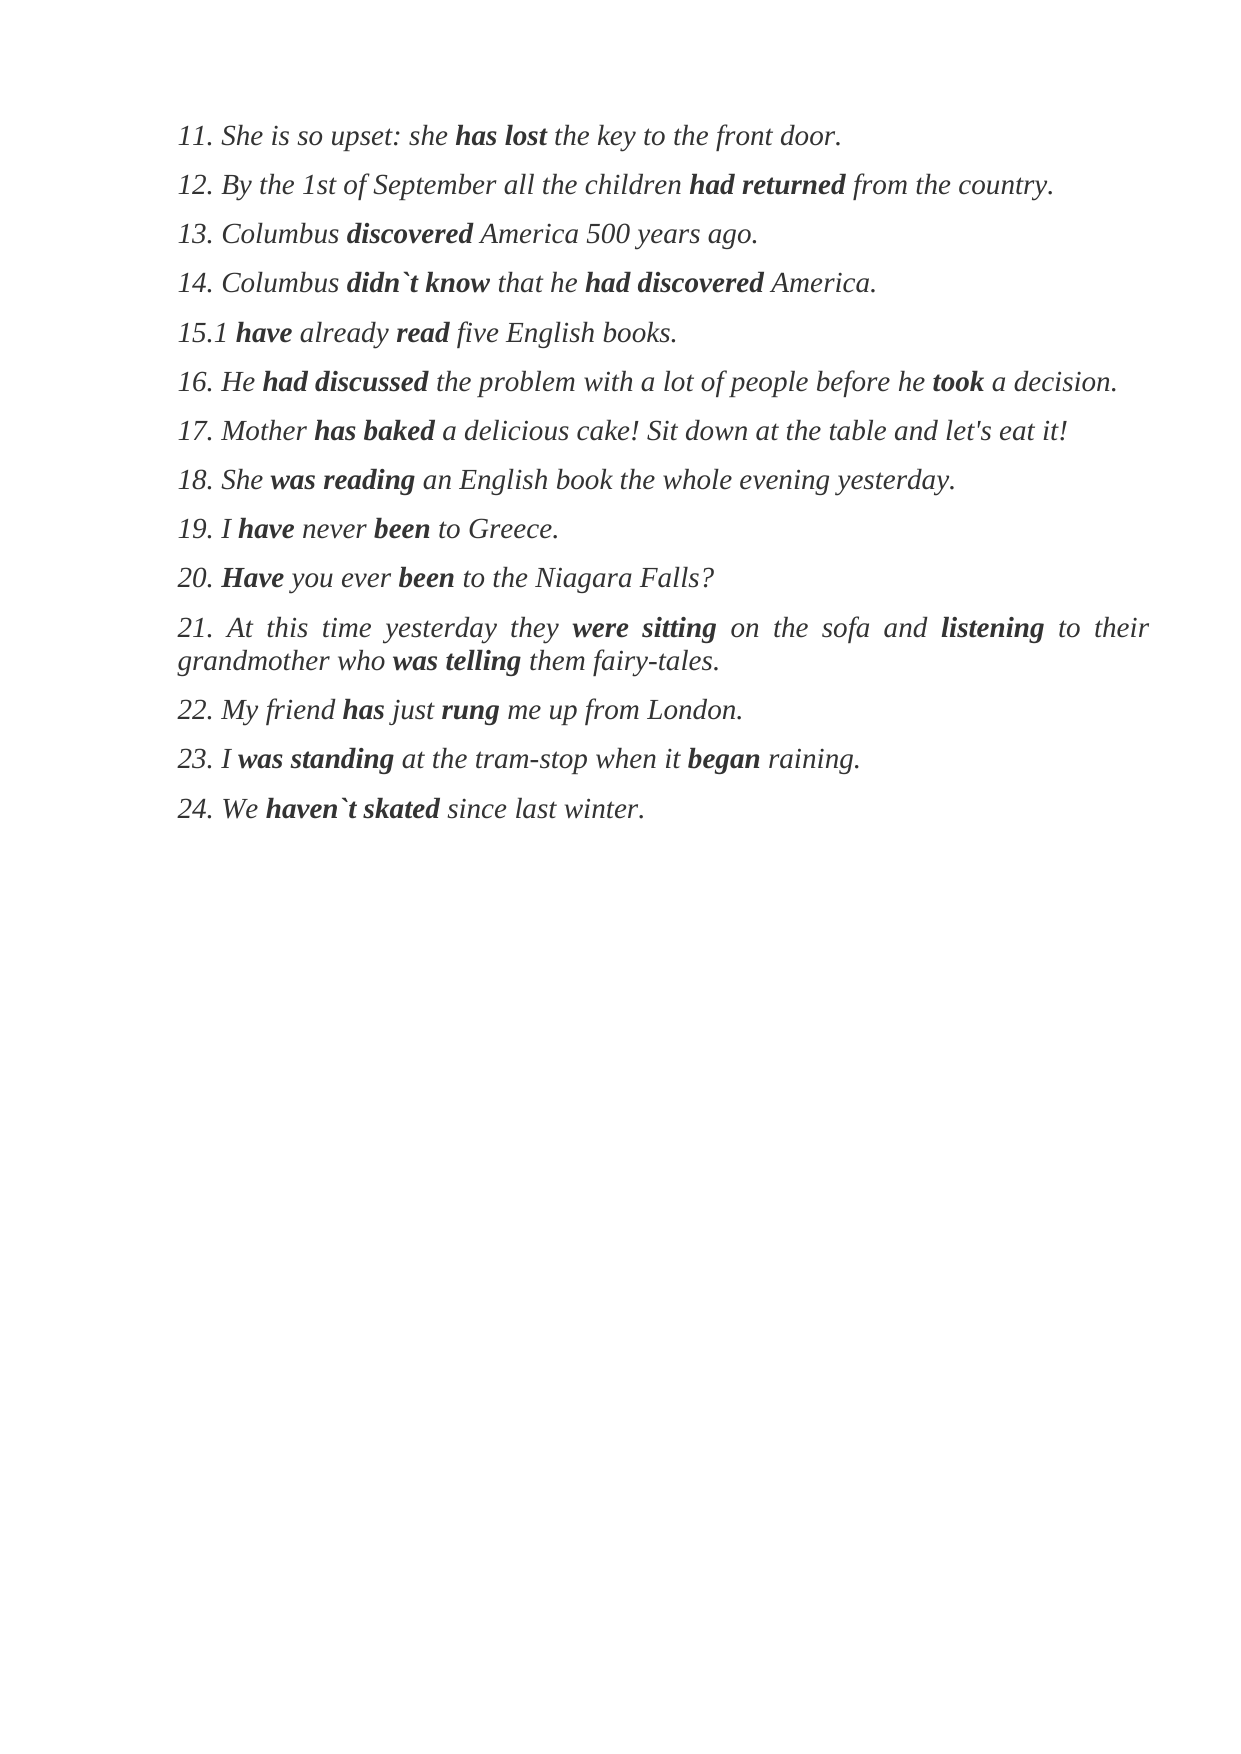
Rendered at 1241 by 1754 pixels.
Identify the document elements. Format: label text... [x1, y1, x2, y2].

text 20. Have you ever been to the Niagara Falls? [177, 561, 1152, 594]
text 22. My friend has just rung me up from London. [177, 692, 1152, 726]
text 11. She is so upset: she has lost the key to the front door. [177, 118, 1152, 152]
text 12. By the 1st of September all the children had returned from the country. [177, 167, 1152, 201]
text 18. She was reading an English book the whole evening yesterday. [177, 462, 1152, 496]
text 19. I have never been to Greece. [177, 511, 1152, 545]
text 15.1 have already read five English books. [177, 315, 1152, 348]
text 17. Mother has baked a delicious cake! Sit down at the table and let's eat it! [177, 413, 1152, 447]
text 23. I was standing at the tram-stop when it began raining. [177, 742, 1152, 775]
text 24. We haven`t skated since last winter. [177, 791, 1152, 824]
text 16. He had discussed the problem with a lot of people before he took a decision. [177, 364, 1152, 397]
text 14. Columbus didn`t know that he had discovered America. [177, 266, 1152, 299]
text 13. Columbus discovered America 500 years ago. [177, 216, 1152, 250]
text 21. At this time yesterday they were sitting on the sofa and listening to their grandmother who was telling them fairy-tales. [177, 610, 1152, 677]
